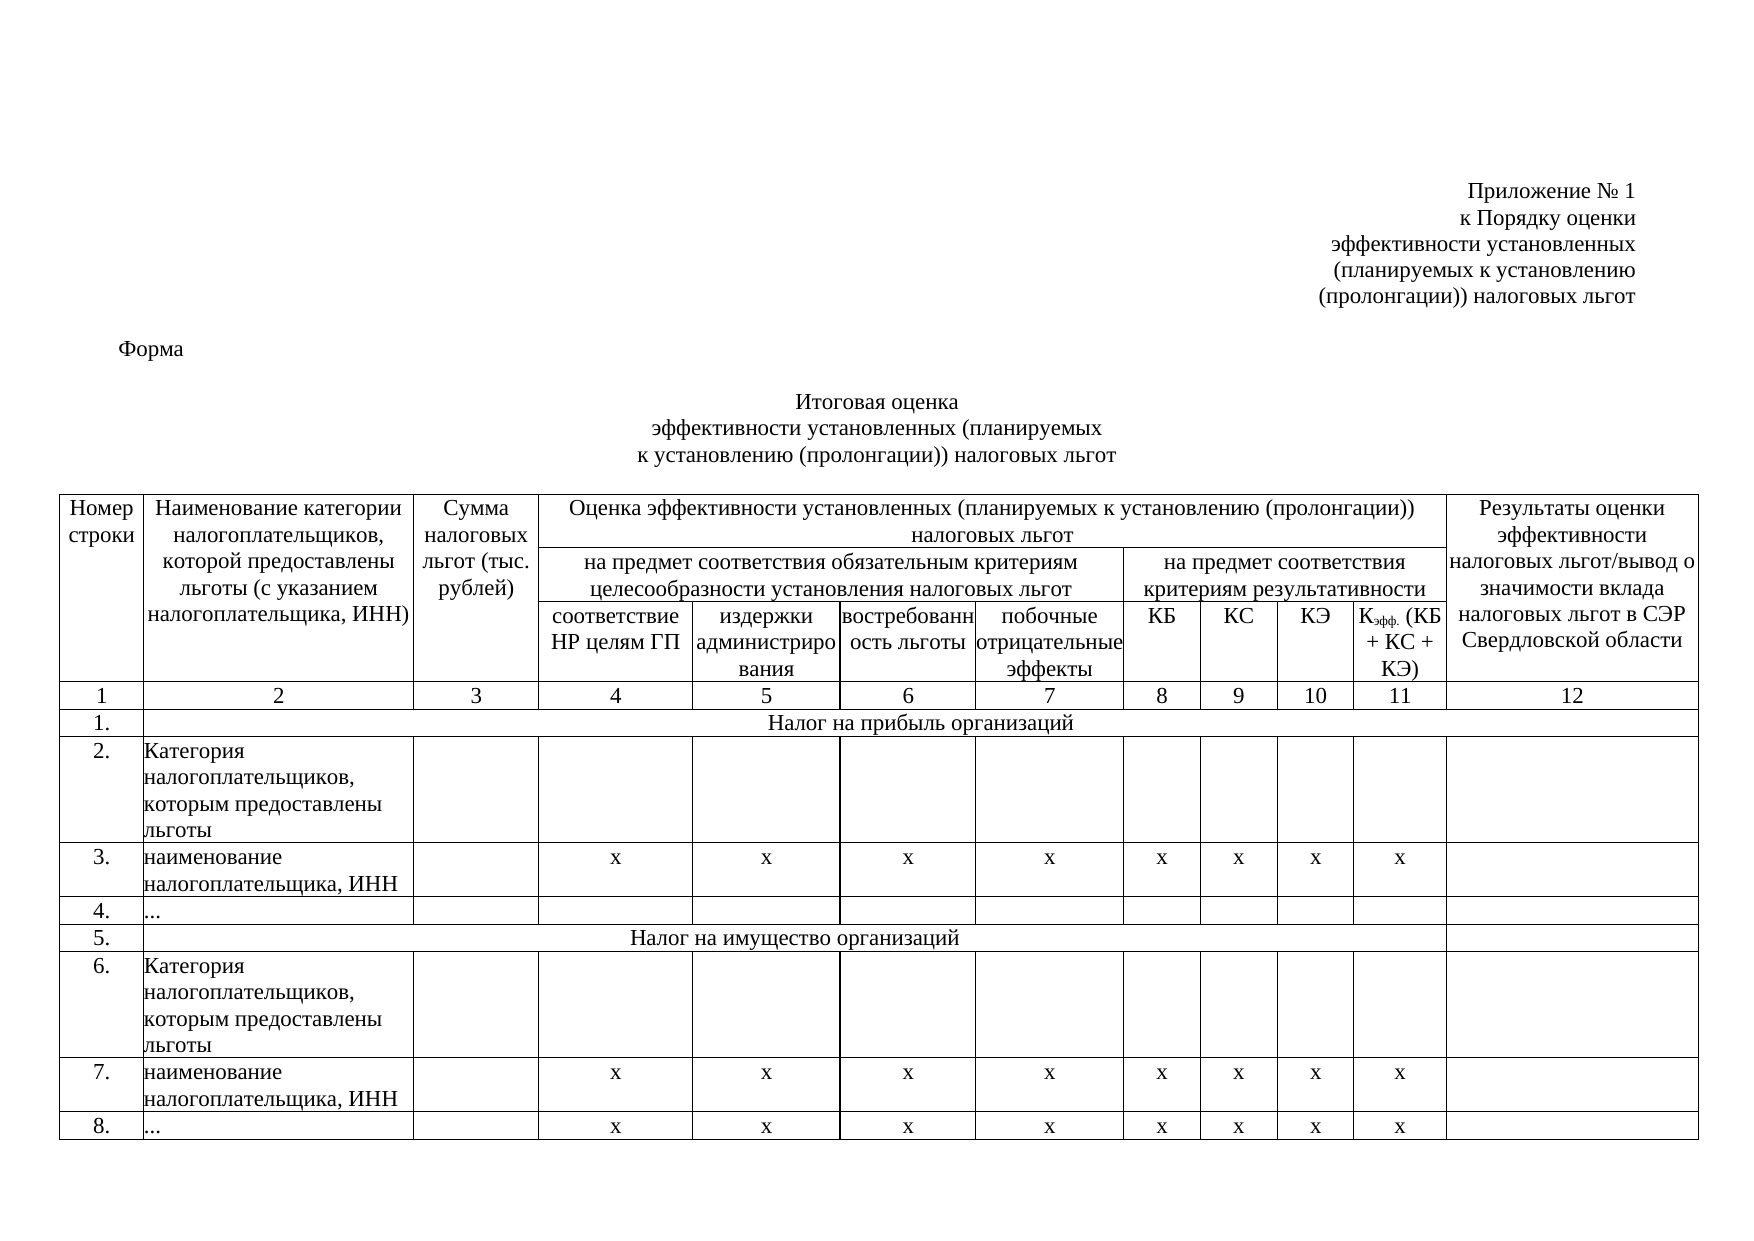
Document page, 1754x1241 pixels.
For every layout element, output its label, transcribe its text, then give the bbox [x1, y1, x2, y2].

text (пролонгации)) налоговых льгот [118, 283, 1636, 309]
table_cell x [1278, 843, 1353, 896]
table_cell 1. [60, 710, 143, 736]
table_cell 3. [60, 843, 143, 896]
table_cell 5 [693, 682, 839, 708]
table_cell [1447, 737, 1698, 842]
table_cell [1447, 952, 1698, 1057]
table_header Сумма налоговых льгот (тыс. рублей) [414, 495, 538, 681]
table_cell издержки администрирования [693, 602, 839, 681]
table_cell Категория налогоплательщиков, которым предоставлены льготы [144, 737, 413, 842]
table_cell [1278, 952, 1353, 1057]
table_cell Кэфф. (КБ + КС + КЭ) [1354, 602, 1446, 681]
table_cell x [1201, 1058, 1277, 1111]
table_cell x [539, 1058, 692, 1111]
table_cell [1124, 897, 1200, 923]
text Итоговая оценка [118, 388, 1636, 414]
table_cell x [1201, 843, 1277, 896]
table_cell [976, 952, 1123, 1057]
table_header Результаты оценки эффективности налоговых льгот/вывод о значимости вклада налоговых льгот в СЭР Свердловской области [1447, 495, 1698, 681]
table_cell 11 [1354, 682, 1446, 708]
table_cell x [1354, 1058, 1446, 1111]
text (планируемых к установлению [118, 256, 1636, 283]
text эффективности установленных (планируемых [118, 414, 1636, 441]
table_cell x [841, 1058, 975, 1111]
table_cell 6. [60, 952, 143, 1057]
table_cell x [1278, 1058, 1353, 1111]
table_cell [1354, 737, 1446, 842]
table_cell 5. [60, 925, 143, 951]
table_header Оценка эффективности установленных (планируемых к установлению (пролонгации)) налоговых льгот [539, 495, 1446, 547]
table_cell [1124, 952, 1200, 1057]
table_cell соответствие НР целям ГП [539, 602, 692, 681]
table_cell КС [1201, 602, 1277, 681]
table_cell 2 [144, 682, 413, 708]
table_cell x [693, 1058, 839, 1111]
table_cell [414, 897, 538, 923]
table_cell 4. [60, 897, 143, 923]
table_cell x [539, 1112, 692, 1138]
table_cell на предмет соответствия критериям результативности [1124, 548, 1446, 601]
text Приложение № 1 [118, 177, 1636, 203]
table_cell [1447, 843, 1698, 896]
table_cell 7. [60, 1058, 143, 1111]
table_cell [693, 737, 839, 842]
text к установлению (пролонгации)) налоговых льгот [118, 441, 1636, 467]
table_cell [414, 737, 538, 842]
table_cell Налог на прибыль организаций [144, 710, 1698, 736]
table_cell [1447, 925, 1698, 951]
table_cell [976, 737, 1123, 842]
table_header Номер строки [60, 495, 143, 681]
table_cell 3 [414, 682, 538, 708]
table_cell Налог на имущество организаций [144, 925, 1446, 951]
table_cell [539, 737, 692, 842]
table_cell x [1201, 1112, 1277, 1138]
table_cell [414, 843, 538, 896]
table_cell побочные отрицательные эффекты [976, 602, 1123, 681]
table_cell x [976, 1058, 1123, 1111]
table_cell 10 [1278, 682, 1353, 708]
table_cell 1 [60, 682, 143, 708]
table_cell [144, 952, 413, 1057]
table_cell на предмет соответствия обязательным критериям целесообразности установления налоговых льгот [539, 548, 1123, 601]
text эффективности установленных [118, 230, 1636, 256]
table_cell [1201, 737, 1277, 842]
table_cell x [1124, 1112, 1200, 1138]
table_cell [1447, 1112, 1698, 1138]
table_cell 7 [976, 682, 1123, 708]
text Форма [118, 335, 1636, 362]
table_cell [414, 1112, 538, 1138]
table_cell x [693, 1112, 839, 1138]
table_cell [976, 897, 1123, 923]
table_cell КЭ [1278, 602, 1353, 681]
table_cell 12 [1447, 682, 1698, 708]
table_cell x [1354, 1112, 1446, 1138]
table_cell [841, 952, 975, 1057]
table_cell [1201, 952, 1277, 1057]
table_cell x [693, 843, 839, 896]
table_cell наименование налогоплательщика, ИНН [144, 843, 413, 896]
table_cell [841, 737, 975, 842]
table_cell 2. [60, 737, 143, 842]
table_cell [539, 897, 692, 923]
table_cell x [1124, 843, 1200, 896]
table_cell x [841, 843, 975, 896]
table_cell наименование налогоплательщика, ИНН [144, 1058, 413, 1111]
table_cell x [1124, 1058, 1200, 1111]
table_cell x [539, 843, 692, 896]
table_cell 6 [841, 682, 975, 708]
table_cell [1447, 1058, 1698, 1111]
table_cell 4 [539, 682, 692, 708]
table_cell [1124, 737, 1200, 842]
table_cell x [1354, 843, 1446, 896]
table_cell [414, 952, 538, 1057]
table_cell 9 [1201, 682, 1277, 708]
table_cell [693, 952, 839, 1057]
table_cell [539, 952, 692, 1057]
table_cell [1201, 897, 1277, 923]
table_cell [1447, 897, 1698, 923]
text к Порядку оценки [118, 203, 1636, 230]
table_cell ... [144, 897, 413, 923]
table_cell x [976, 1112, 1123, 1138]
table_cell [1354, 952, 1446, 1057]
table_cell [1354, 897, 1446, 923]
table_cell КБ [1124, 602, 1200, 681]
table_cell [693, 897, 839, 923]
table_cell 8. [60, 1112, 143, 1138]
table_cell [1278, 737, 1353, 842]
table_cell [1278, 897, 1353, 923]
table_cell [414, 1058, 538, 1111]
table_cell x [841, 1112, 975, 1138]
table_cell [841, 897, 975, 923]
table_cell x [1278, 1112, 1353, 1138]
table_cell востребованность льготы [841, 602, 975, 681]
table_cell x [976, 843, 1123, 896]
table_cell ... [144, 1112, 413, 1138]
table_cell 8 [1124, 682, 1200, 708]
table_header Наименование категории налогоплательщиков, которой предоставлены льготы (с указанием налогоплательщика, ИНН) [144, 495, 413, 681]
